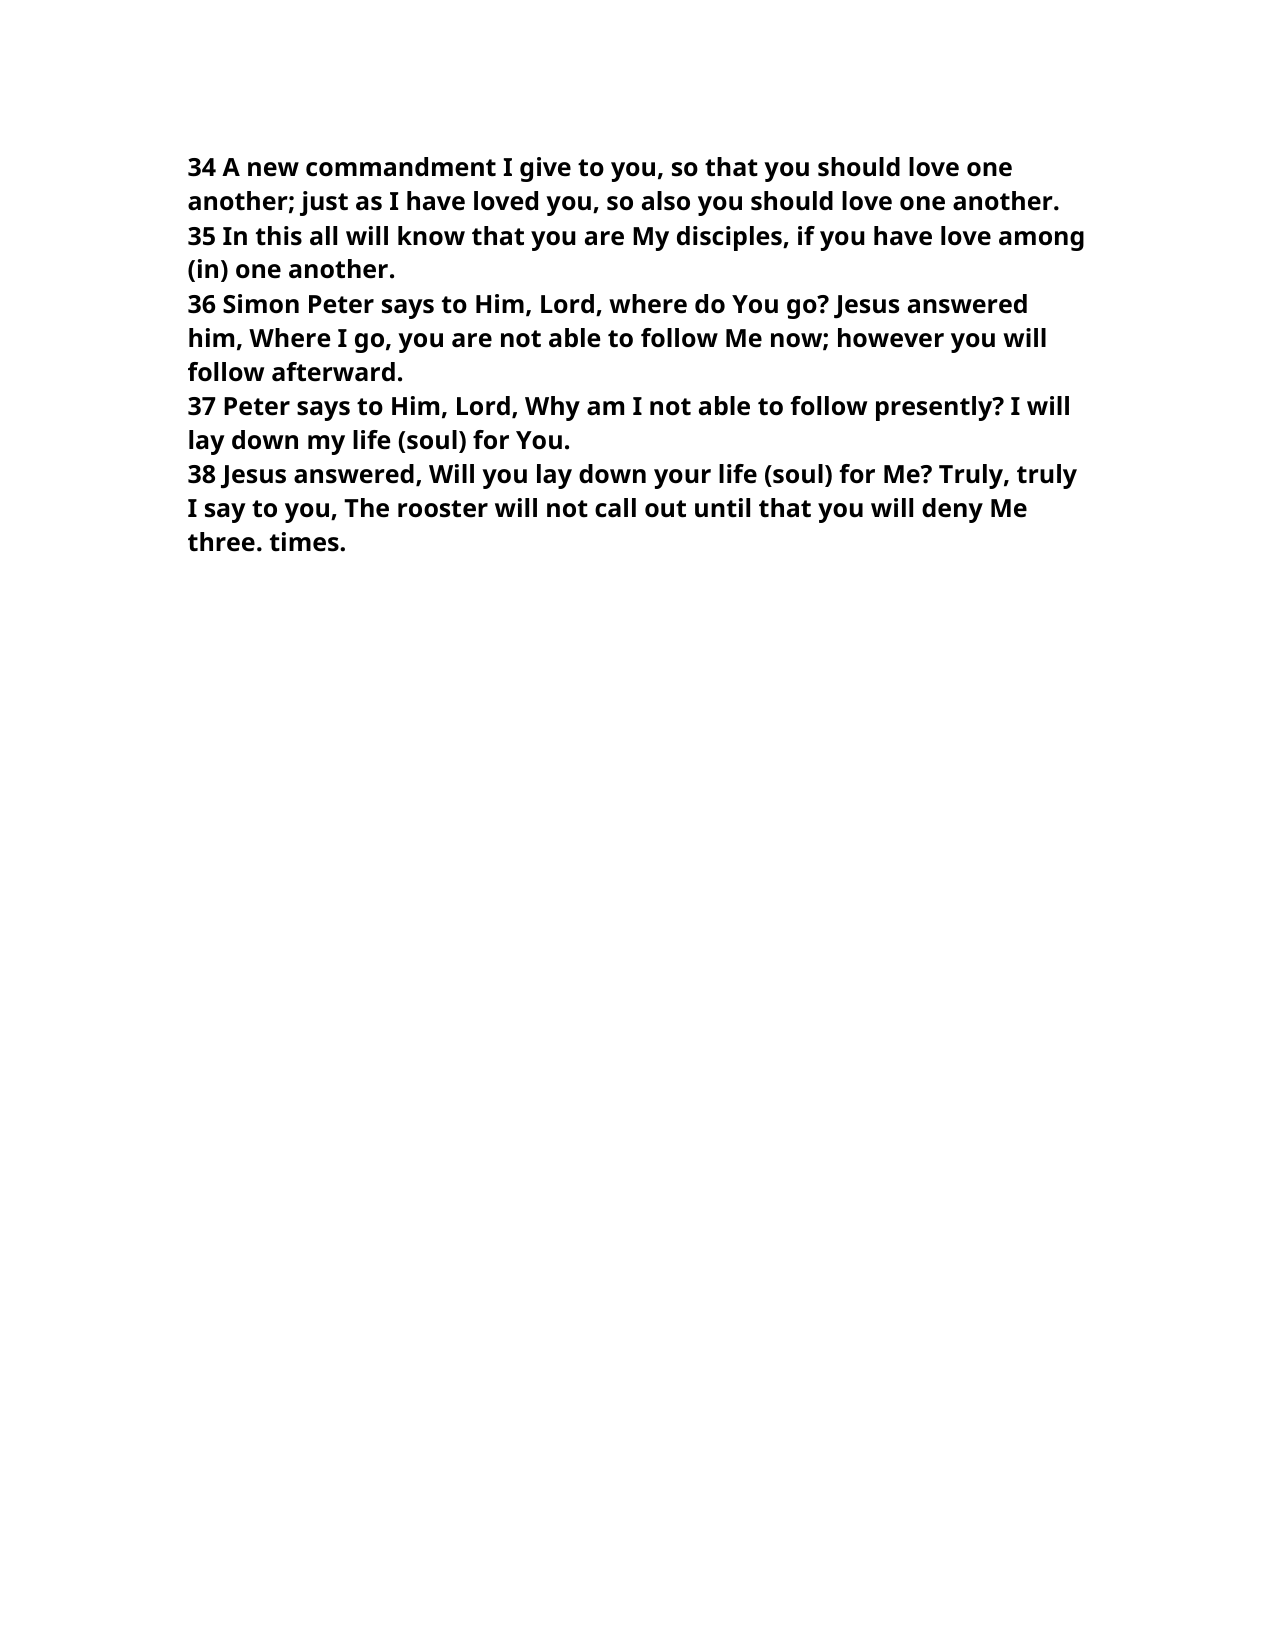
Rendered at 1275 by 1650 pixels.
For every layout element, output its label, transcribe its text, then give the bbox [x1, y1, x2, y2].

text 35 In this all will know that you are My disciples, if you have love among (in) one another. [187, 218, 1087, 286]
text 37 Peter says to Him, Lord, Why am I not able to follow presently? I will lay down my life (soul) for You. [187, 388, 1087, 457]
text 38 Jesus answered, Will you lay down your life (soul) for Me? Truly, truly I say to you, The rooster will not call out until that you will deny Me three. times. [187, 457, 1087, 559]
text 36 Simon Peter says to Him, Lord, where do You go? Jesus answered him, Where I go, you are not able to follow Me now; however you will follow afterward. [187, 286, 1087, 388]
text 34 A new commandment I give to you, so that you should love one another; just as I have loved you, so also you should love one another. [187, 150, 1087, 218]
